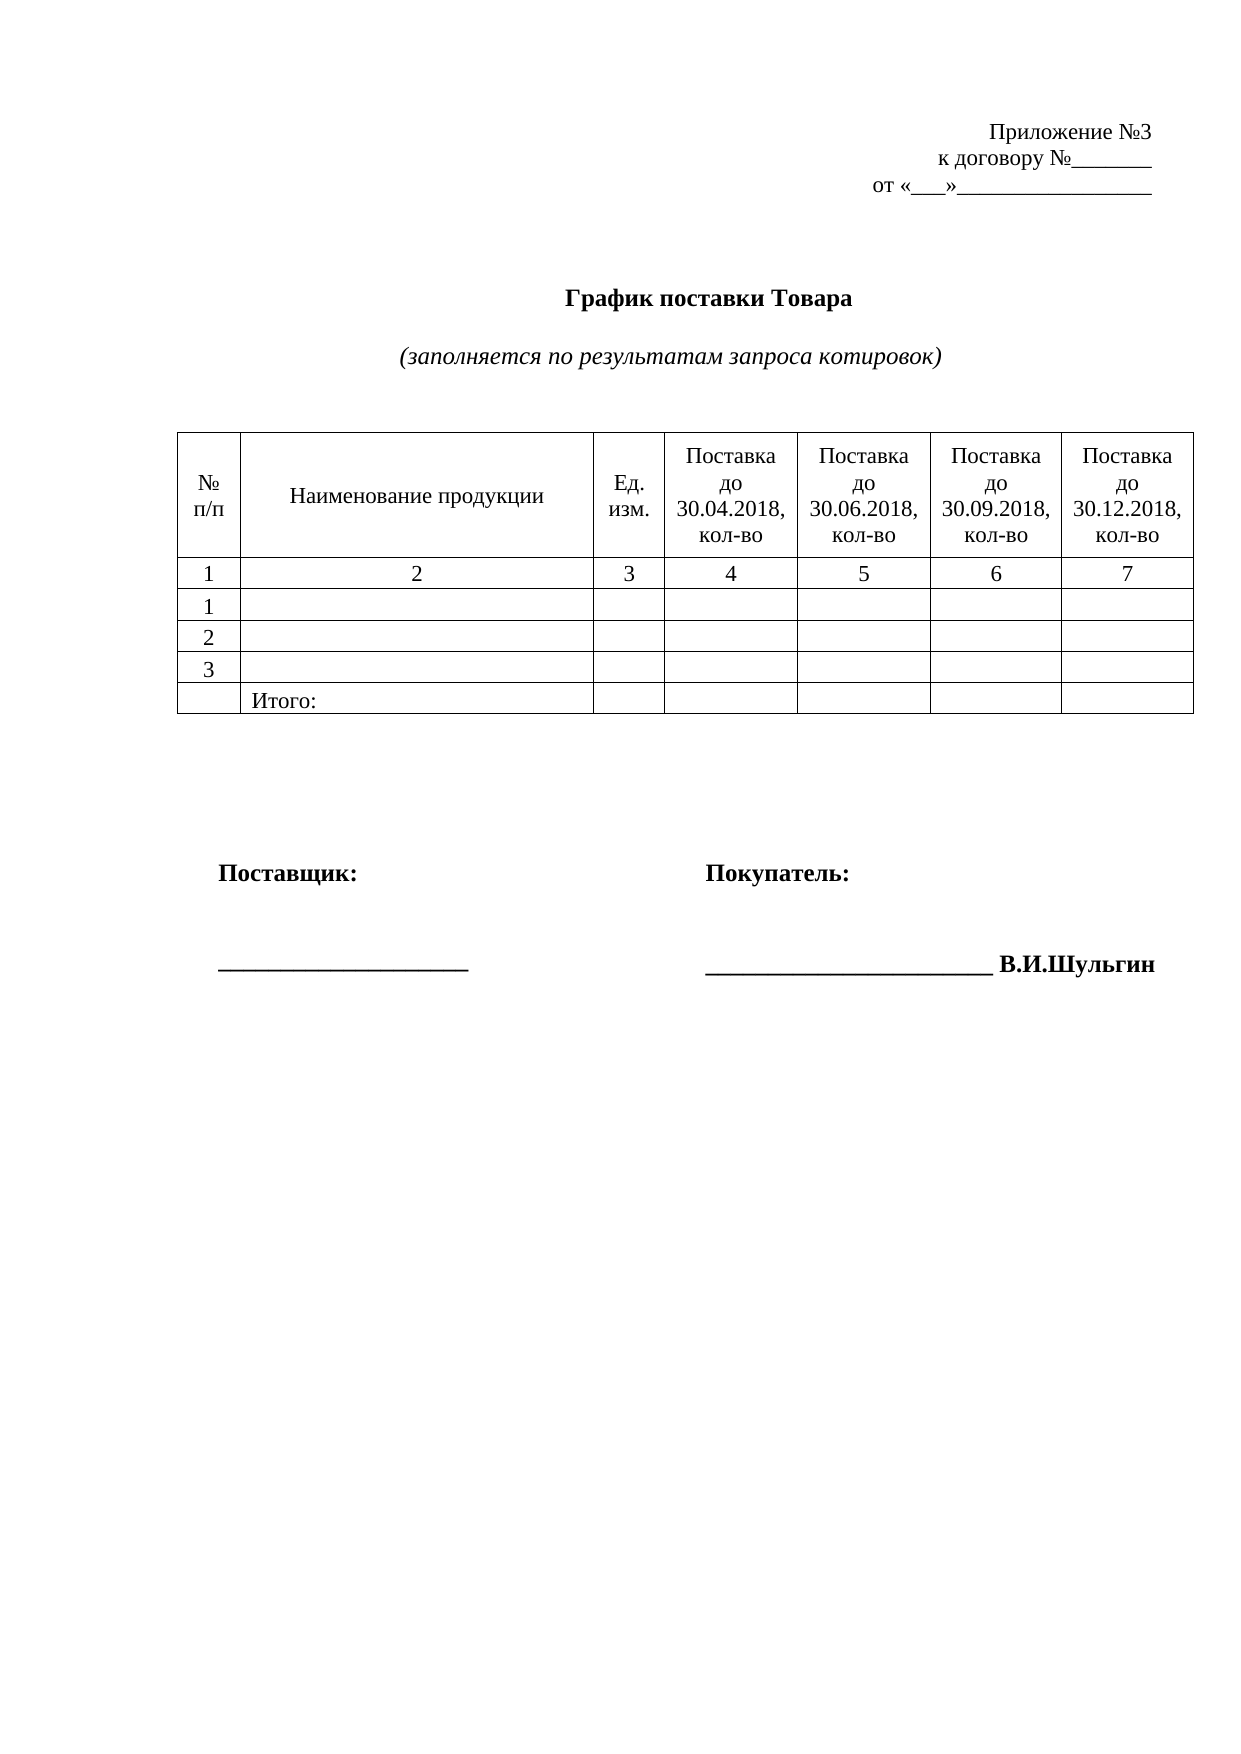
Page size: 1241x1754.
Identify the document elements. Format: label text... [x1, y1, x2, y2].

table_cell [241, 589, 593, 619]
table_cell [178, 683, 240, 713]
table_cell 6 [931, 558, 1061, 588]
table_header Поставка до 30.09.2018, кол-во [931, 433, 1061, 557]
table_cell [594, 621, 664, 651]
table_cell [798, 589, 930, 619]
table_cell 1 [178, 558, 240, 588]
table_cell _______________________ В.И.Шульгин [694, 904, 1226, 1022]
table_cell [241, 652, 593, 682]
table_cell 2 [241, 558, 593, 588]
text к договору №_______ [192, 144, 1152, 171]
table_cell [665, 589, 797, 619]
table_cell 4 [665, 558, 797, 588]
table_cell 2 [178, 621, 240, 651]
text График поставки Товара [192, 283, 1152, 312]
table_header Поставка до 30.04.2018, кол-во [665, 433, 797, 557]
text (заполняется по результатам запроса котировок) [192, 341, 1152, 370]
table_cell [1062, 683, 1193, 713]
table_cell [665, 652, 797, 682]
table_cell [665, 621, 797, 651]
table_cell [1062, 652, 1193, 682]
table_cell [665, 683, 797, 713]
table_cell 3 [178, 652, 240, 682]
table_cell [798, 683, 930, 713]
table_cell Итого: [241, 683, 593, 713]
table_cell [931, 589, 1061, 619]
table_cell [798, 652, 930, 682]
table_header Поставка до 30.06.2018, кол-во [798, 433, 930, 557]
table_header Поставка до 30.12.2018, кол-во [1062, 433, 1193, 557]
table_cell [241, 621, 593, 651]
table_header Поставщик: [207, 858, 694, 903]
table_cell [931, 621, 1061, 651]
table_cell 1 [178, 589, 240, 619]
table_cell [931, 652, 1061, 682]
table_cell [594, 652, 664, 682]
table_header Покупатель: [694, 858, 1226, 903]
text Приложение №3 [192, 118, 1152, 144]
text от «___»_________________ [192, 171, 1152, 197]
table_header Ед. изм. [594, 433, 664, 557]
table_cell [931, 683, 1061, 713]
table_cell [1062, 621, 1193, 651]
table_cell [1062, 589, 1193, 619]
table_cell [798, 621, 930, 651]
table_cell [594, 589, 664, 619]
table_header № п/п [178, 433, 240, 557]
table_header Наименование продукции [241, 433, 593, 557]
table_cell 3 [594, 558, 664, 588]
table_cell [594, 683, 664, 713]
table_cell 5 [798, 558, 930, 588]
table_cell ____________________ [207, 904, 694, 1022]
table_cell 7 [1062, 558, 1193, 588]
